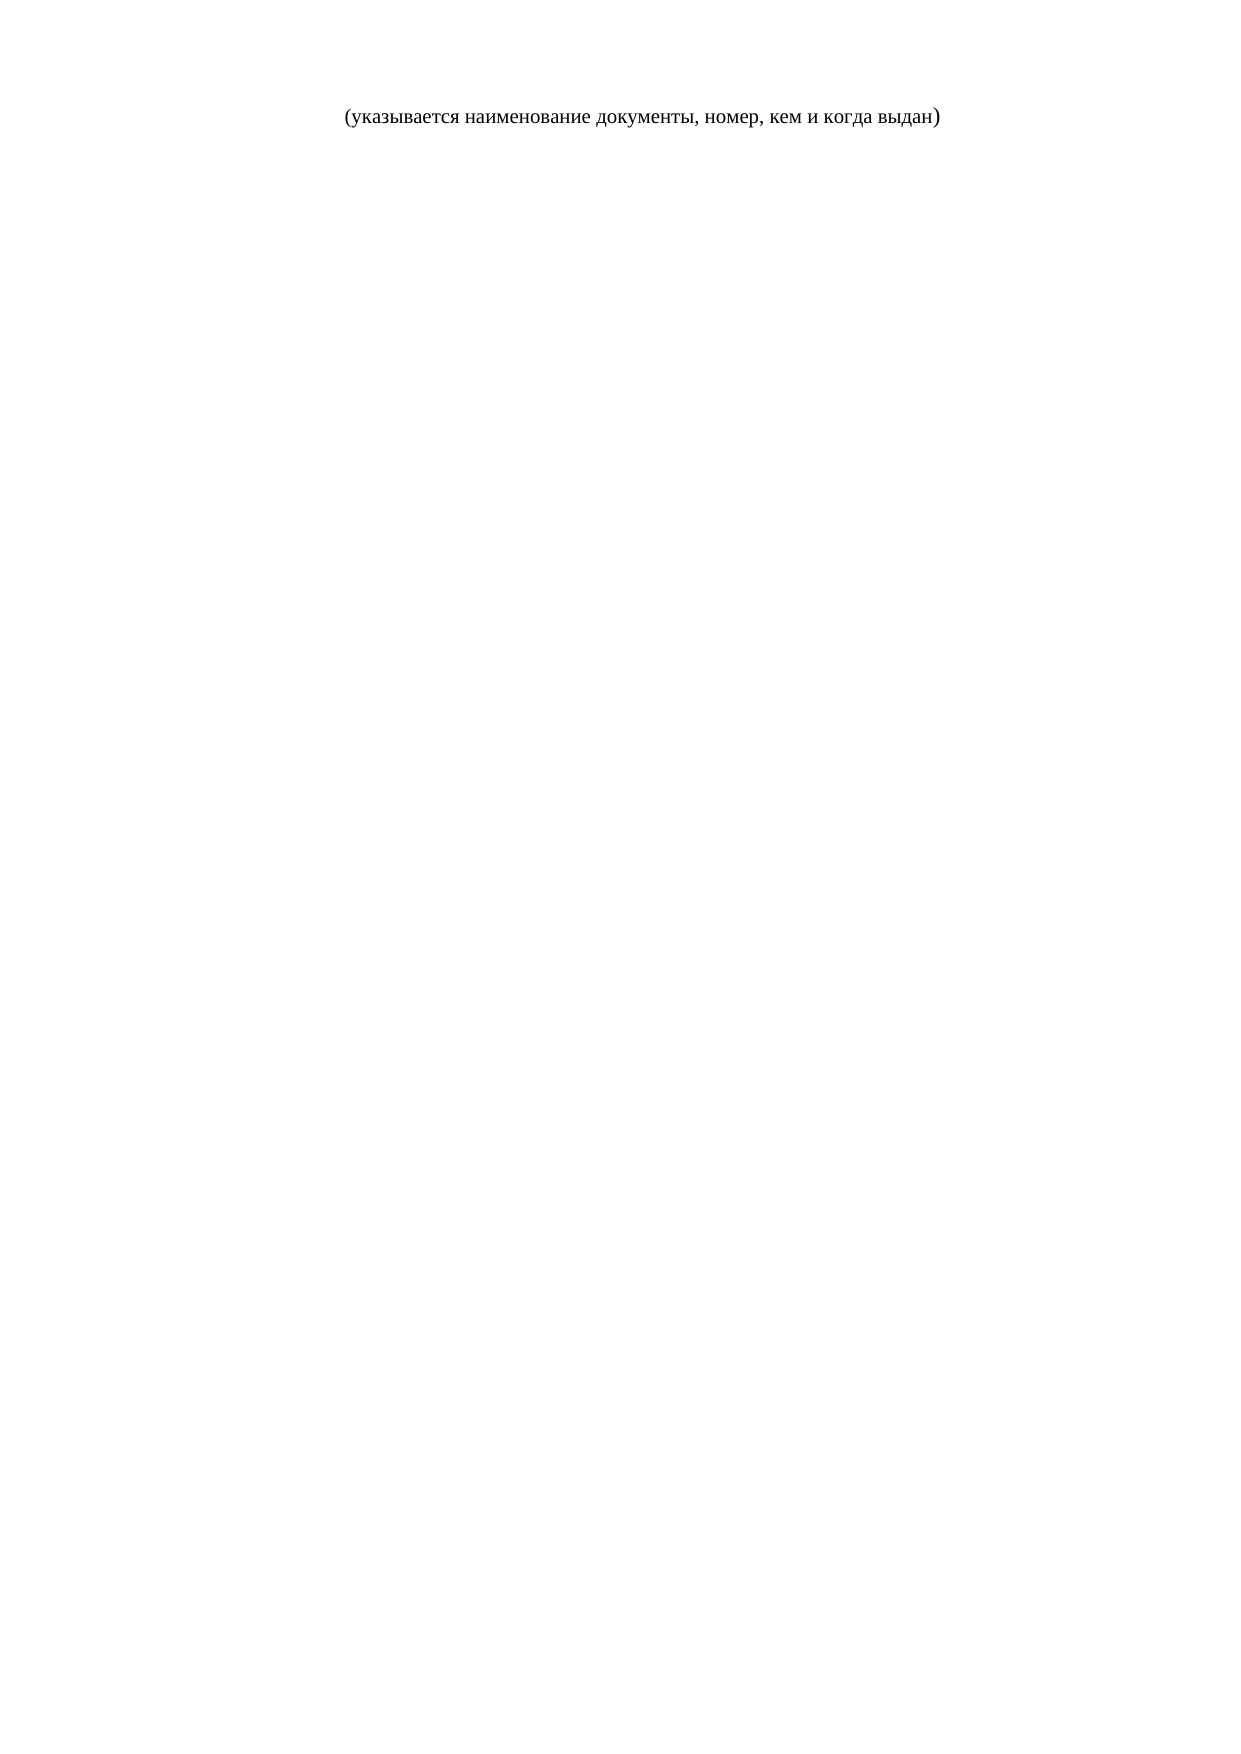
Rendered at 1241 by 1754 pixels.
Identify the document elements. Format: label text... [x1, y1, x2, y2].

text (указывается наименование документы, номер, кем и когда выдан) [118, 103, 1166, 129]
